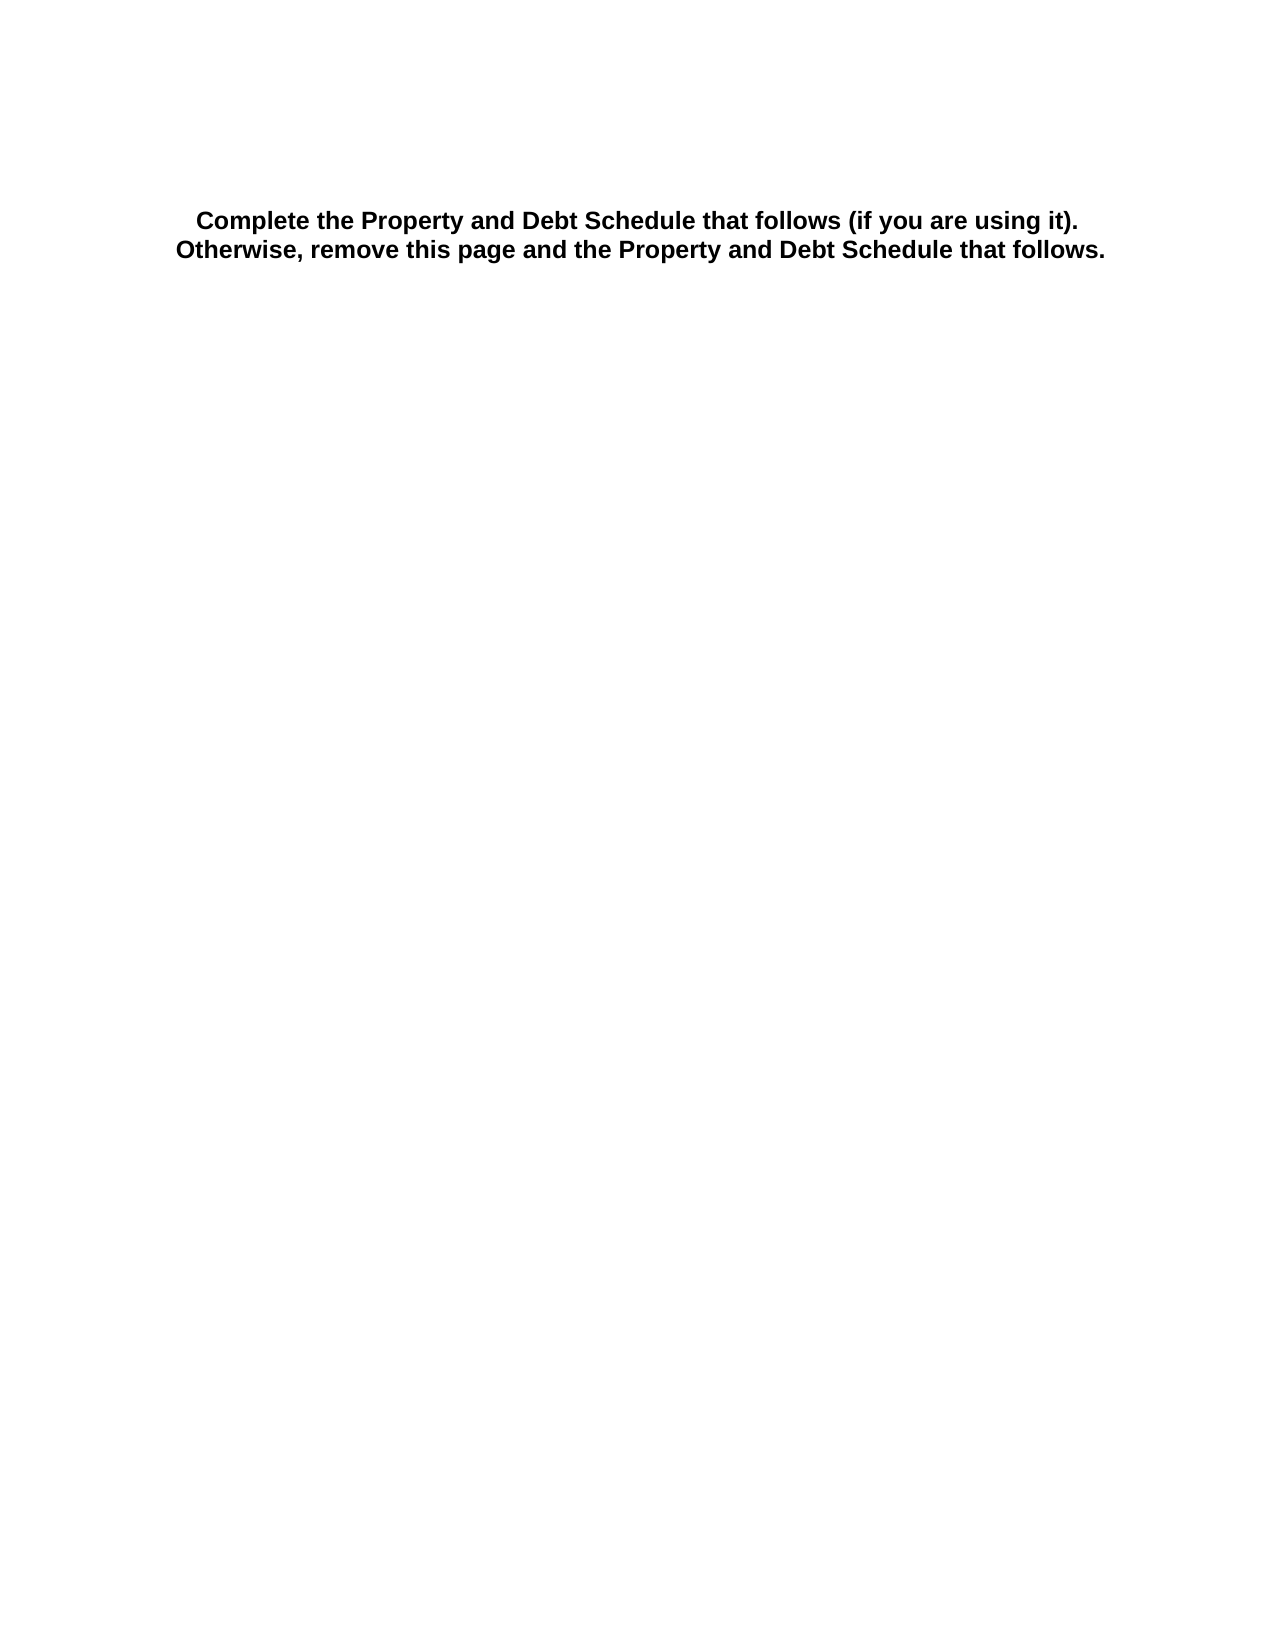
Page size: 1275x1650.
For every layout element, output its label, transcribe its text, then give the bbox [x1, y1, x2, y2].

subtitle Complete the Property and Debt Schedule that follows (if you are using it). [150, 206, 1125, 235]
subtitle Otherwise, remove this page and the Property and Debt Schedule that follows. [150, 235, 1125, 264]
